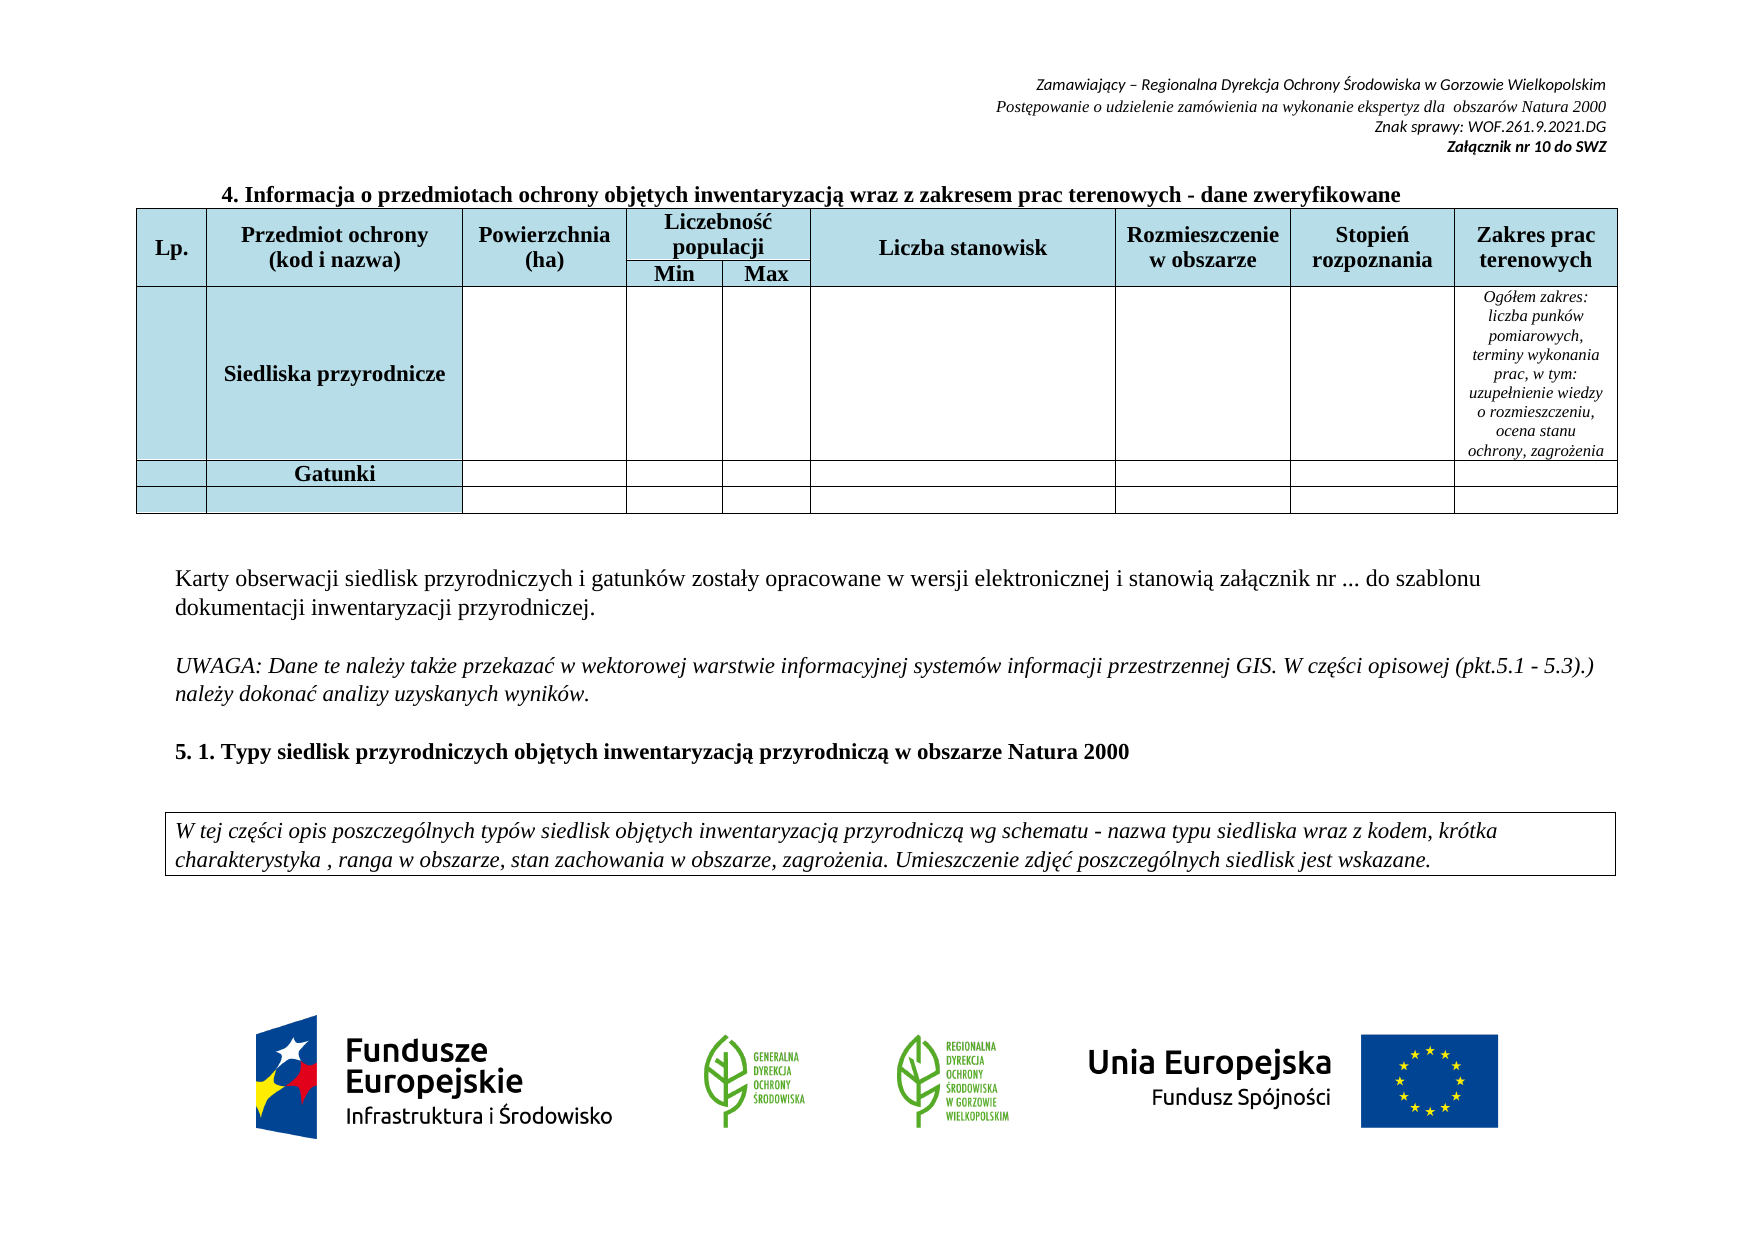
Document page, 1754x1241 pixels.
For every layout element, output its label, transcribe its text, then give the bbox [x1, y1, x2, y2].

table_cell [1116, 487, 1290, 512]
table_cell [1116, 461, 1290, 486]
table_header Liczba stanowisk [811, 209, 1115, 286]
table_cell [627, 287, 722, 459]
table_cell [1291, 487, 1454, 512]
table_cell [137, 487, 206, 512]
table_cell [723, 487, 810, 512]
table_cell [463, 461, 626, 486]
text 5. 1. Typy siedlisk przyrodniczych objętych inwentaryzacją przyrodniczą w obszarze Natura 2000 [175, 739, 1606, 764]
table_cell [811, 461, 1115, 486]
table_cell [723, 461, 810, 486]
text W tej części opis poszczególnych typów siedlisk objętych inwentaryzacją przyrodniczą wg schematu - nazwa typu siedliska wraz z kodem, krótka charakterystyka , ranga w obszarze, stan zachowania w obszarze, zagrożenia. Umieszczenie zdjęć poszczególnych siedlisk jest wskazane. [166, 813, 1615, 875]
table_cell [811, 287, 1115, 459]
text 4. Informacja o przedmiotach ochrony objętych inwentaryzacją wraz z zakresem prac terenowych - dane zweryfikowane [221, 182, 1606, 208]
table_cell [811, 487, 1115, 512]
text UWAGA: Dane te należy także przekazać w wektorowej warstwie informacyjnej systemów informacji przestrzennej GIS. W części opisowej (pkt.5.1 - 5.3).) należy dokonać analizy uzyskanych wyników. [175, 650, 1606, 707]
table_cell [1455, 461, 1617, 486]
table_cell [627, 487, 722, 512]
table_header Przedmiot ochrony (kod i nazwa) [207, 209, 462, 286]
table_cell Siedliska przyrodnicze [207, 287, 462, 459]
table_header Stopień rozpoznania [1291, 209, 1454, 286]
table_cell [723, 287, 810, 459]
table_header Lp. [137, 209, 206, 286]
table_header Rozmieszczenie w obszarze [1116, 209, 1290, 286]
table_cell Ogółem zakres: liczba punków pomiarowych, terminy wykonania prac, w tym: uzupełnienie wiedzy o rozmieszczeniu, ocena stanu ochrony, zagrożenia [1455, 287, 1617, 459]
table_cell [137, 461, 206, 486]
table_cell Max [723, 261, 810, 286]
text Karty obserwacji siedlisk przyrodniczych i gatunków zostały opracowane w wersji elektronicznej i stanowią załącznik nr ... do szablonu dokumentacji inwentaryzacji przyrodniczej. [175, 563, 1606, 621]
table_cell [1291, 287, 1454, 459]
table_cell [1291, 461, 1454, 486]
table_cell [207, 487, 462, 512]
table_header Liczebność populacji [627, 209, 810, 259]
table_cell [463, 287, 626, 459]
picture [256, 1015, 1499, 1139]
table_cell Min [627, 261, 722, 286]
table_cell [1116, 287, 1290, 459]
table_cell Gatunki [207, 461, 462, 486]
table_header Zakres prac terenowych [1455, 209, 1617, 286]
table_cell [1455, 487, 1617, 512]
table_cell [463, 487, 626, 512]
table_header Powierzchnia (ha) [463, 209, 626, 286]
table_cell [627, 461, 722, 486]
table_cell [137, 287, 206, 459]
